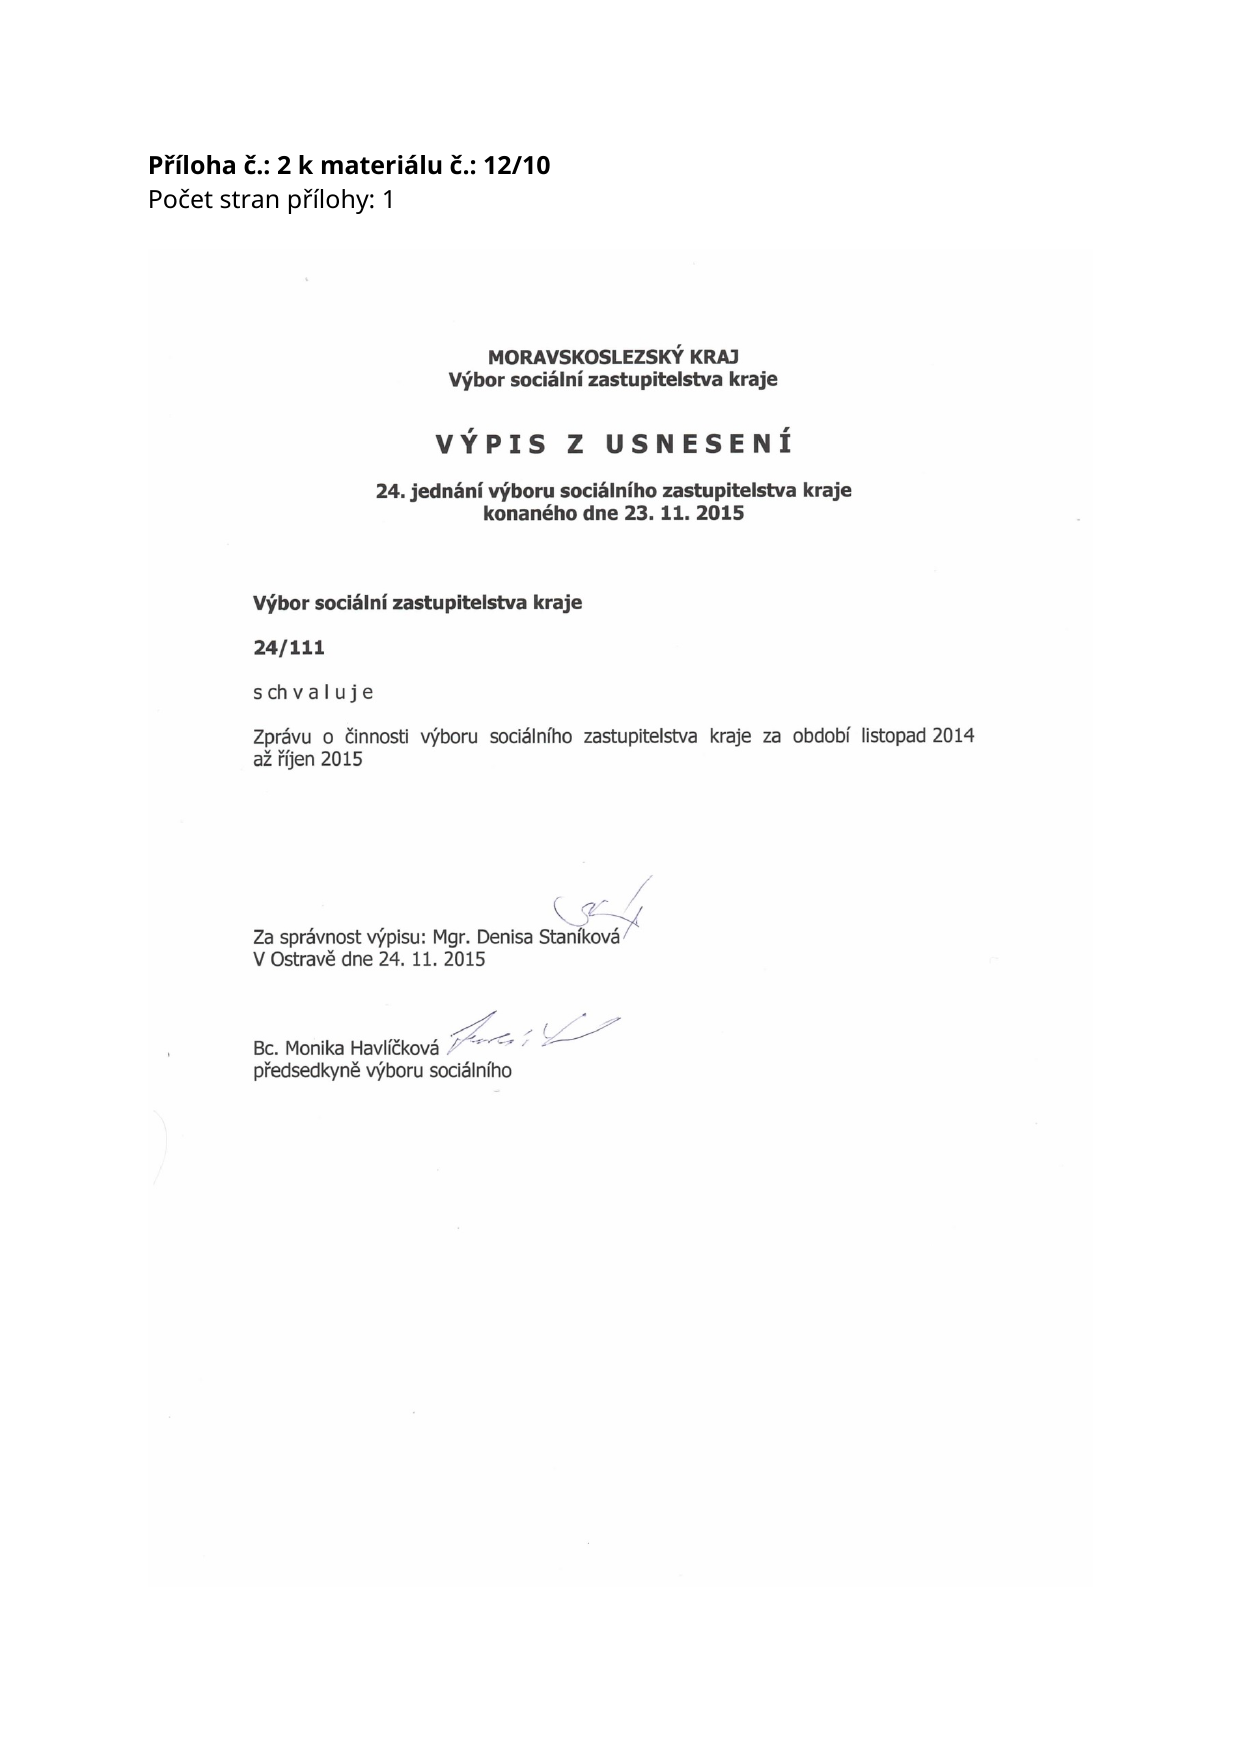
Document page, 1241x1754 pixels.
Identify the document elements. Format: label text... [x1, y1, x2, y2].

text Příloha č.: 2 k materiálu č.: 12/10 [148, 148, 1093, 182]
text Počet stran přílohy: 1 [148, 182, 1093, 216]
picture [147, 249, 1093, 1587]
